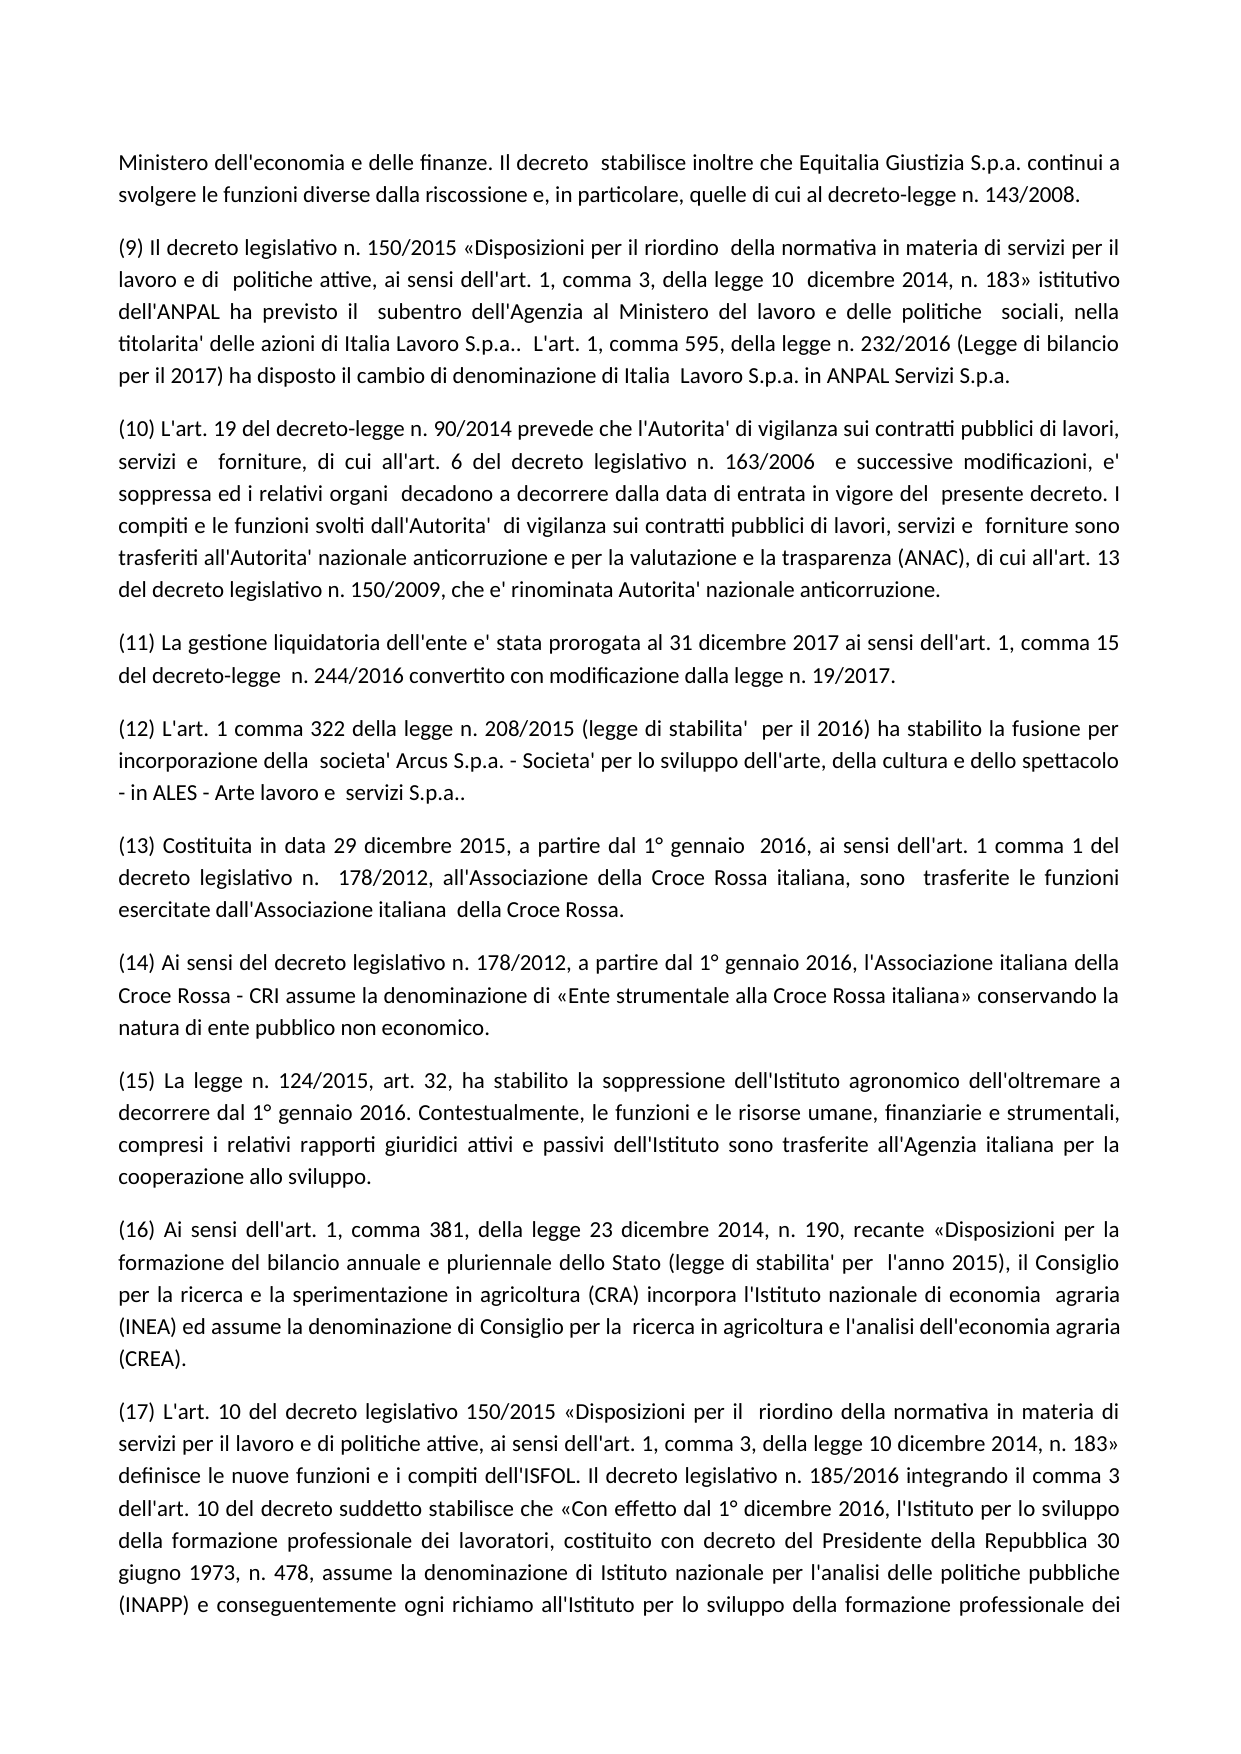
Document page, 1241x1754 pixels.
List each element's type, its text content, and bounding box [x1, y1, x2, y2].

text (11) La gestione liquidatoria dell'ente e' stata prorogata al 31 dicembre 2017 ai sensi dell'art. 1, comma 15 del decreto-legge n. 244/2016 convertito con modificazione dalla legge n. 19/2017. [118, 628, 1122, 689]
text (13) Costituita in data 29 dicembre 2015, a partire dal 1° gennaio 2016, ai sensi dell'art. 1 comma 1 del decreto legislativo n. 178/2012, all'Associazione della Croce Rossa italiana, sono trasferite le funzioni esercitate dall'Associazione italiana della Croce Rossa. [118, 831, 1122, 923]
text (14) Ai sensi del decreto legislativo n. 178/2012, a partire dal 1° gennaio 2016, l'Associazione italiana della Croce Rossa - CRI assume la denominazione di «Ente strumentale alla Croce Rossa italiana» conservando la natura di ente pubblico non economico. [118, 948, 1122, 1041]
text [118, 148, 1122, 208]
text (9) Il decreto legislativo n. 150/2015 «Disposizioni per il riordino della normativa in materia di servizi per il lavoro e di politiche attive, ai sensi dell'art. 1, comma 3, della legge 10 dicembre 2014, n. 183» istitutivo dell'ANPAL ha previsto il subentro dell'Agenzia al Ministero del lavoro e delle politiche sociali, nella titolarita' delle azioni di Italia Lavoro S.p.a.. L'art. 1, comma 595, della legge n. 232/2016 (Legge di bilancio per il 2017) ha disposto il cambio di denominazione di Italia Lavoro S.p.a. in ANPAL Servizi S.p.a. [118, 233, 1122, 389]
text (16) Ai sensi dell'art. 1, comma 381, della legge 23 dicembre 2014, n. 190, recante «Disposizioni per la formazione del bilancio annuale e pluriennale dello Stato (legge di stabilita' per l'anno 2015), il Consiglio per la ricerca e la sperimentazione in agricoltura (CRA) incorpora l'Istituto nazionale di economia agraria (INEA) ed assume la denominazione di Consiglio per la ricerca in agricoltura e l'analisi dell'economia agraria (CREA). [118, 1216, 1122, 1372]
text (15) La legge n. 124/2015, art. 32, ha stabilito la soppressione dell'Istituto agronomico dell'oltremare a decorrere dal 1° gennaio 2016. Contestualmente, le funzioni e le risorse umane, finanziarie e strumentali, compresi i relativi rapporti giuridici attivi e passivi dell'Istituto sono trasferite all'Agenzia italiana per la cooperazione allo sviluppo. [118, 1066, 1122, 1191]
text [118, 1397, 1122, 1618]
text (10) L'art. 19 del decreto-legge n. 90/2014 prevede che l'Autorita' di vigilanza sui contratti pubblici di lavori, servizi e forniture, di cui all'art. 6 del decreto legislativo n. 163/2006 e successive modificazioni, e' soppressa ed i relativi organi decadono a decorrere dalla data di entrata in vigore del presente decreto. I compiti e le funzioni svolti dall'Autorita' di vigilanza sui contratti pubblici di lavori, servizi e forniture sono trasferiti all'Autorita' nazionale anticorruzione e per la valutazione e la trasparenza (ANAC), di cui all'art. 13 del decreto legislativo n. 150/2009, che e' rinominata Autorita' nazionale anticorruzione. [118, 414, 1122, 603]
text (12) L'art. 1 comma 322 della legge n. 208/2015 (legge di stabilita' per il 2016) ha stabilito la fusione per incorporazione della societa' Arcus S.p.a. - Societa' per lo sviluppo dell'arte, della cultura e dello spettacolo - in ALES - Arte lavoro e servizi S.p.a.. [118, 714, 1122, 806]
